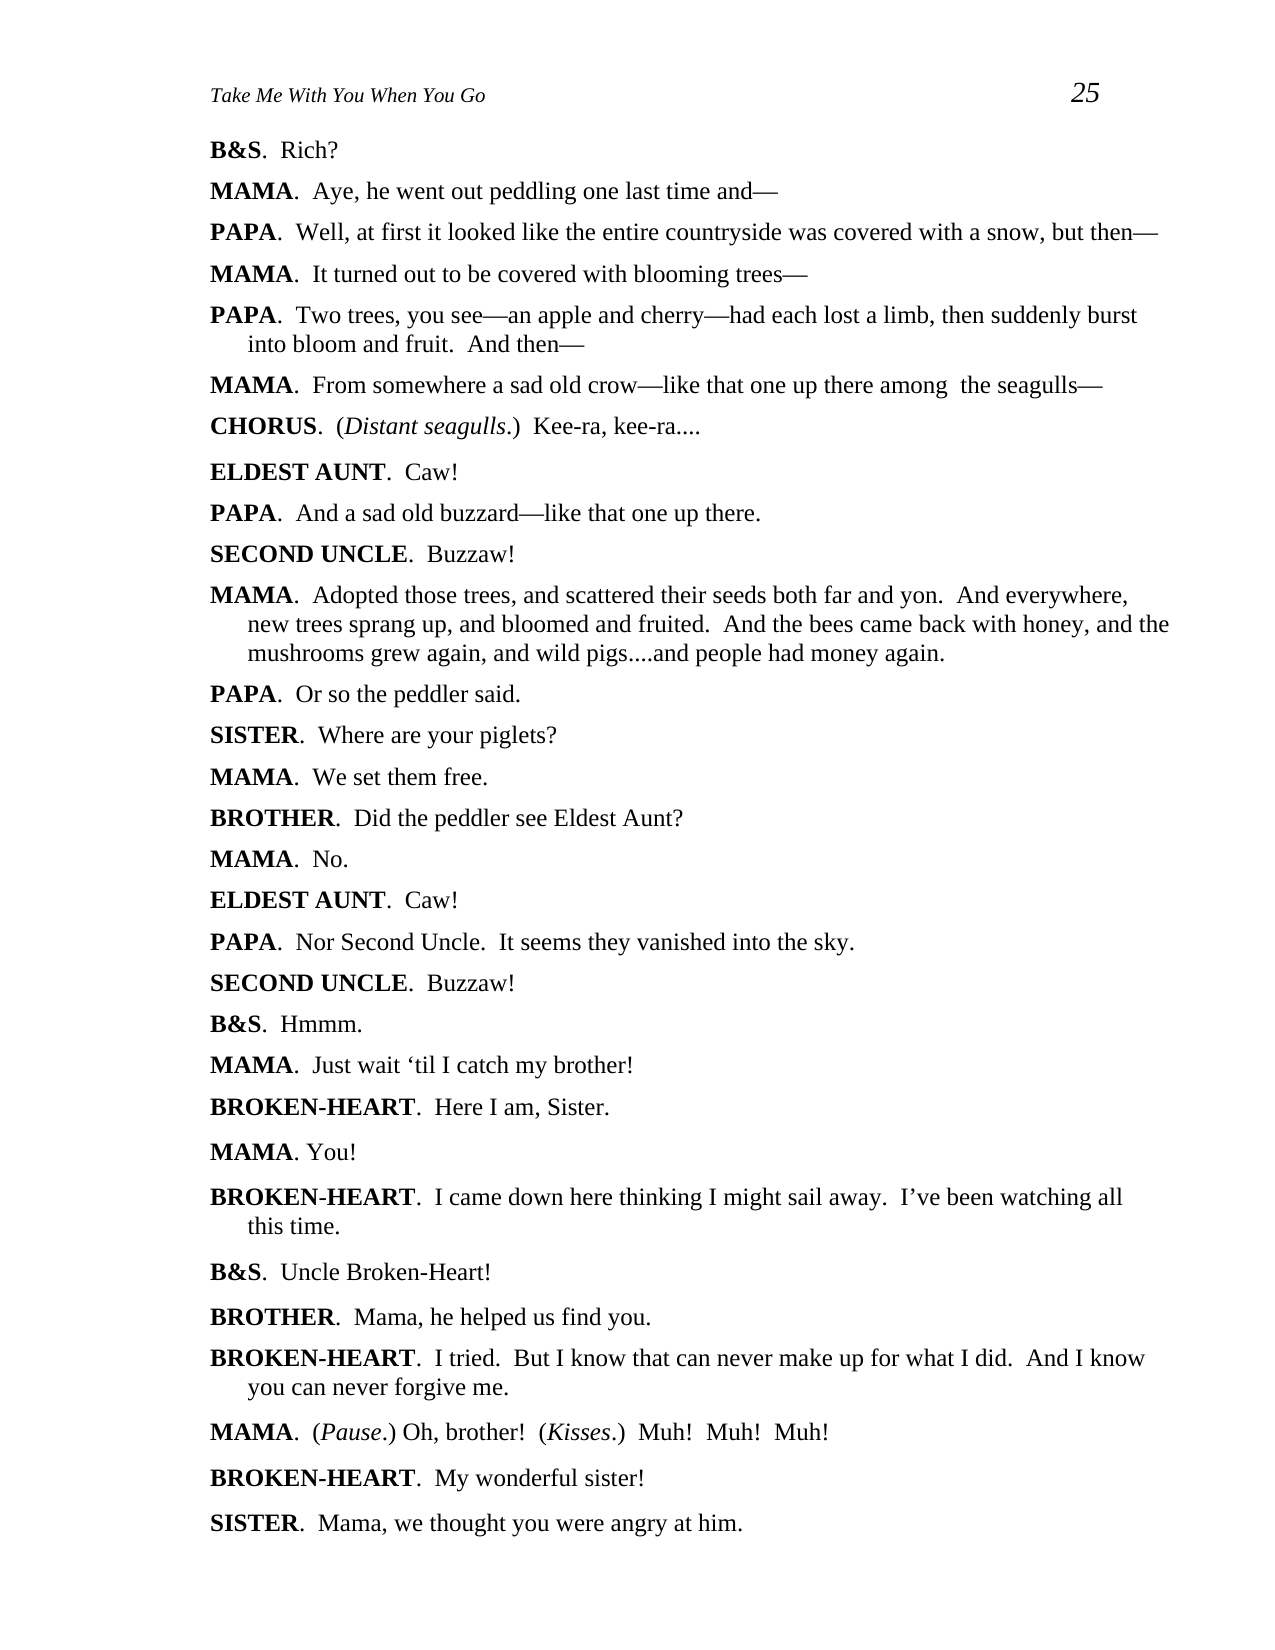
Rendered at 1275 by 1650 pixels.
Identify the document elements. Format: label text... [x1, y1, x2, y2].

text MAMA. We set them free. [210, 762, 1170, 790]
text B&S. Uncle Broken-Heart! [210, 1257, 1147, 1285]
text SECOND UNCLE. Buzzaw! [210, 539, 1170, 568]
text B&S. Rich? [210, 135, 1170, 164]
text MAMA. Adopted those trees, and scattered their seeds both far and yon. And everywhere, new trees sprang up, and bloomed and fruited. And the bees came back with honey, and the mushrooms grew again, and wild pigs....and people had money again. [210, 580, 1170, 667]
text BROKEN-HEART. I came down here thinking I might sail away. I’ve been watching all this time. [210, 1182, 1147, 1240]
text BROTHER. Mama, he helped us find you. [210, 1302, 1170, 1331]
text SECOND UNCLE. Buzzaw! [210, 968, 1170, 997]
text BROKEN-HEART. My wonderful sister! [210, 1463, 1147, 1492]
text ELDEST AUNT. Caw! [210, 457, 1170, 485]
text MAMA. From somewhere a sad old crow—like that one up there among the seagulls— [210, 370, 1170, 399]
text CHORUS. (Distant seagulls.) Kee-ra, kee-ra.... [210, 411, 1147, 440]
text MAMA. Aye, he went out peddling one last time and— [210, 176, 1170, 205]
text BROKEN-HEART. I tried. But I know that can never make up for what I did. And I know you can never forgive me. [210, 1343, 1147, 1401]
text MAMA. No. [210, 844, 1170, 873]
text SISTER. Where are your piglets? [210, 720, 1170, 749]
text MAMA. Just wait ‘til I catch my brother! [210, 1050, 1170, 1079]
text ELDEST AUNT. Caw! [210, 885, 1170, 914]
text BROTHER. Did the peddler see Eldest Aunt? [210, 803, 1170, 832]
text B&S. Hmmm. [210, 1009, 1170, 1038]
text PAPA. Or so the peddler said. [210, 679, 1170, 708]
text PAPA. And a sad old buzzard—like that one up there. [210, 498, 1170, 527]
text PAPA. Nor Second Uncle. It seems they vanished into the sky. [210, 927, 1170, 955]
text BROKEN-HEART. Here I am, Sister. [210, 1092, 1147, 1120]
text MAMA. (Pause.) Oh, brother! (Kisses.) Muh! Muh! Muh! [210, 1417, 1147, 1446]
text PAPA. Two trees, you see—an apple and cherry—had each lost a limb, then suddenly burst into bloom and fruit. And then— [210, 300, 1170, 357]
text MAMA. It turned out to be covered with blooming trees— [210, 259, 1170, 287]
text PAPA. Well, at first it looked like the entire countryside was covered with a snow, but then— [210, 217, 1170, 246]
text MAMA. You! [210, 1137, 1147, 1166]
text SISTER. Mama, we thought you were angry at him. [210, 1508, 1147, 1537]
